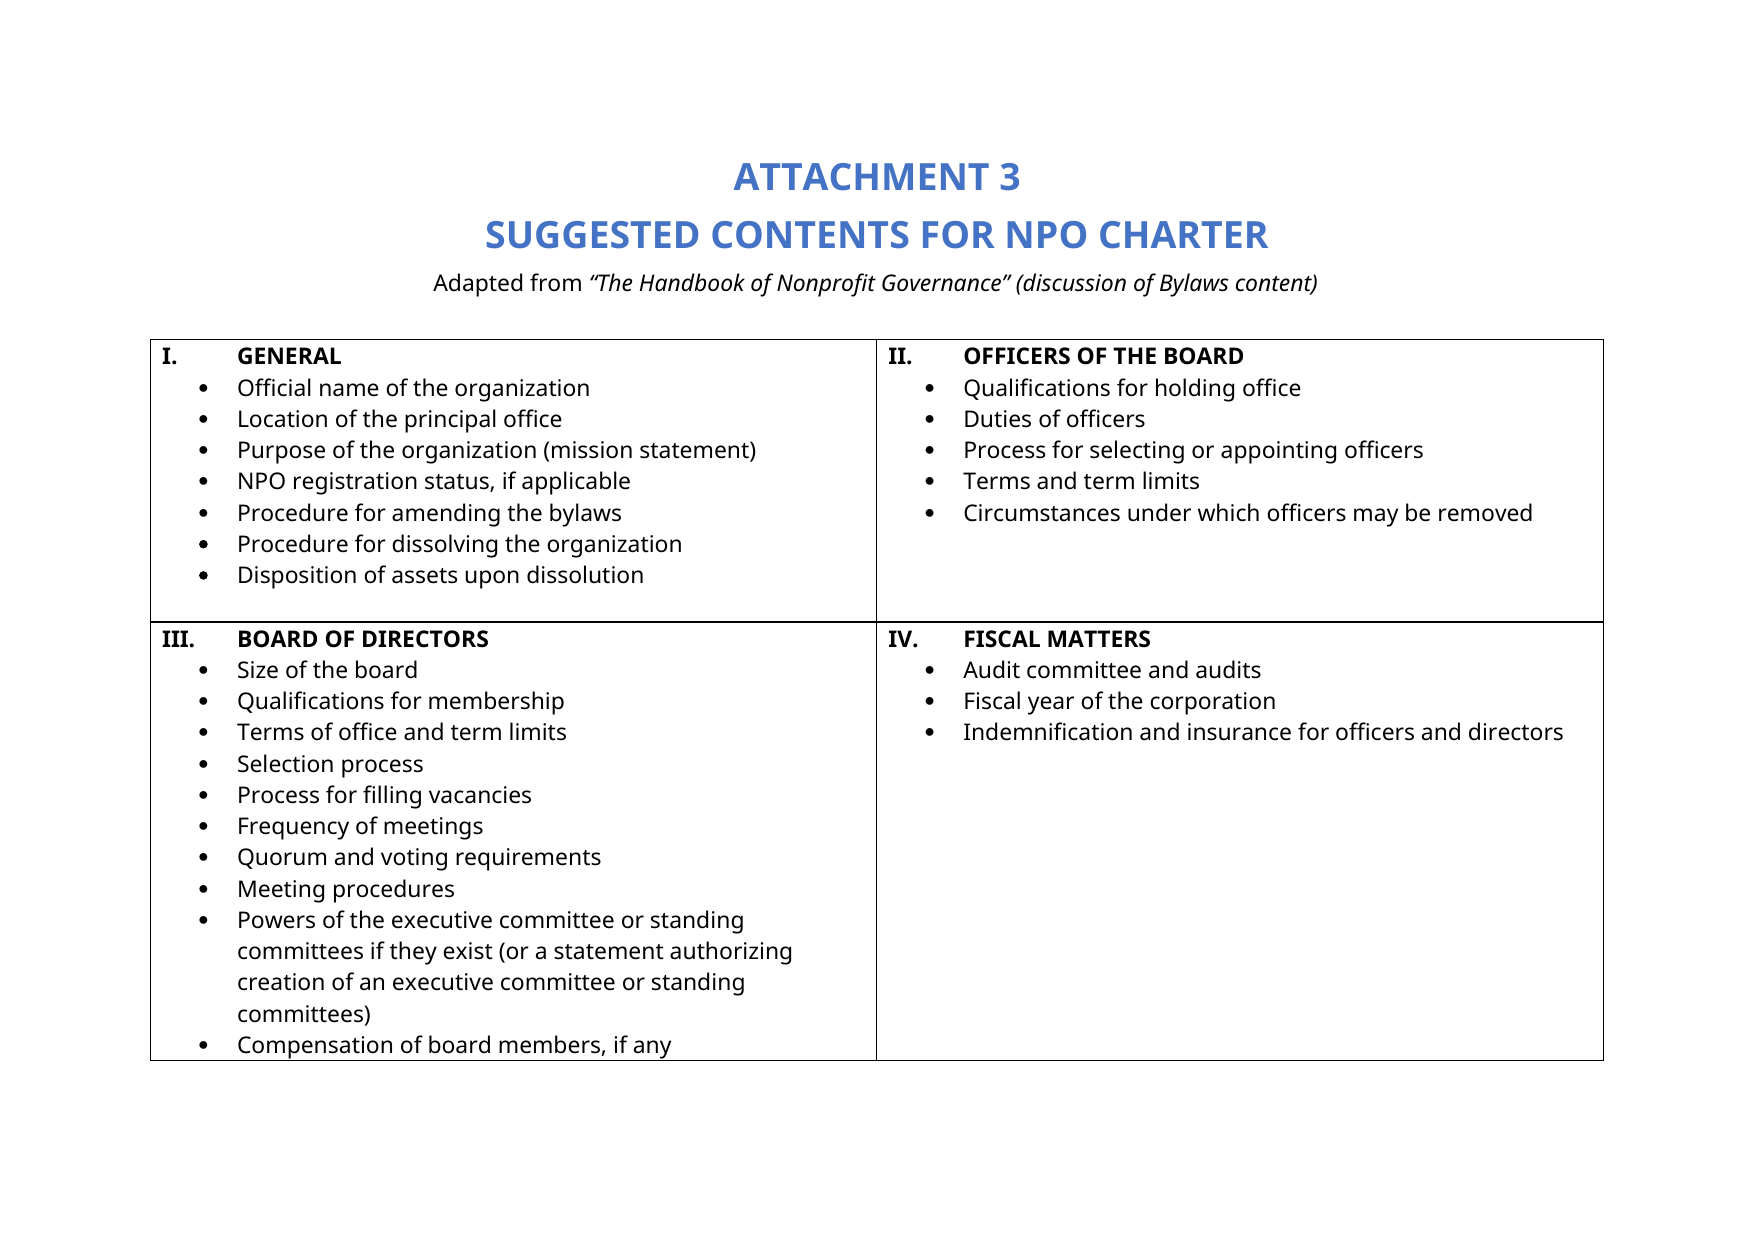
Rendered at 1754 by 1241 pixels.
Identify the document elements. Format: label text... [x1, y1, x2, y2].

text ATTACHMENT 3 [150, 150, 1604, 201]
text SUGGESTED CONTENTS FOR NPO CHARTER [150, 209, 1604, 260]
table_header GENERAL Official name of the organization Location of the principal office Purpose of the organization (mission statement) NPO registration status, if applicable Procedure for amending the bylaws Procedure for dissolving the organization Disposition of assets upon dissolution [151, 340, 876, 621]
table_header OFFICERS OF THE BOARD Qualifications for holding office Duties of officers Process for selecting or appointing officers Terms and term limits Circumstances under which officers may be removed [877, 340, 1603, 621]
text Adapted from “The Handbook of Nonprofit Governance” (discussion of Bylaws content) [150, 267, 1604, 298]
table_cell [877, 623, 1603, 1060]
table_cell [151, 623, 876, 1060]
